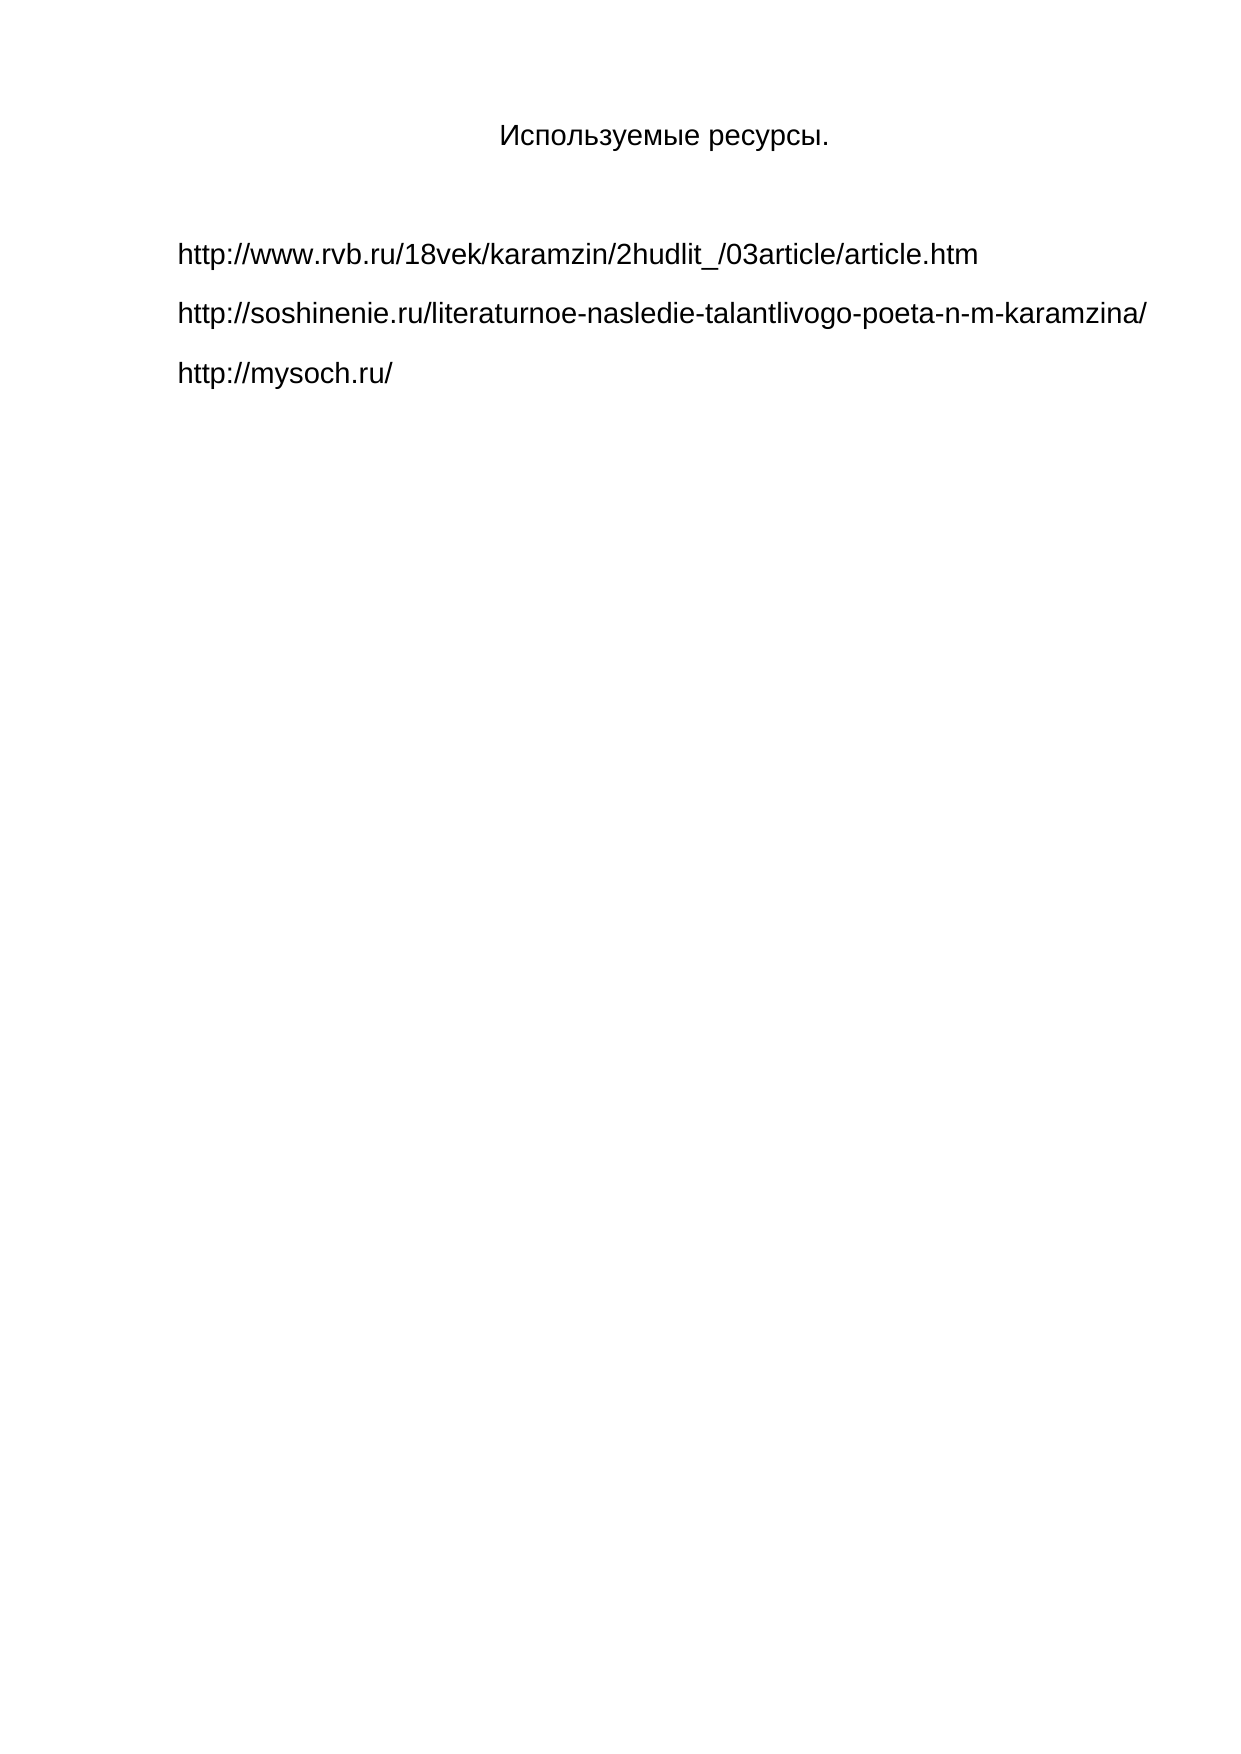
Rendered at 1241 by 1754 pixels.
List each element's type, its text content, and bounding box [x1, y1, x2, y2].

text http://www.rvb.ru/18vek/karamzin/2hudlit_/03article/article.htm [177, 237, 1152, 270]
text http://mysoch.ru/ [177, 356, 1152, 389]
text http://soshinenie.ru/literaturnoe-nasledie-talantlivogo-poeta-n-m-karamzina/ [177, 296, 1152, 330]
text Используемые ресурсы. [177, 118, 1152, 152]
